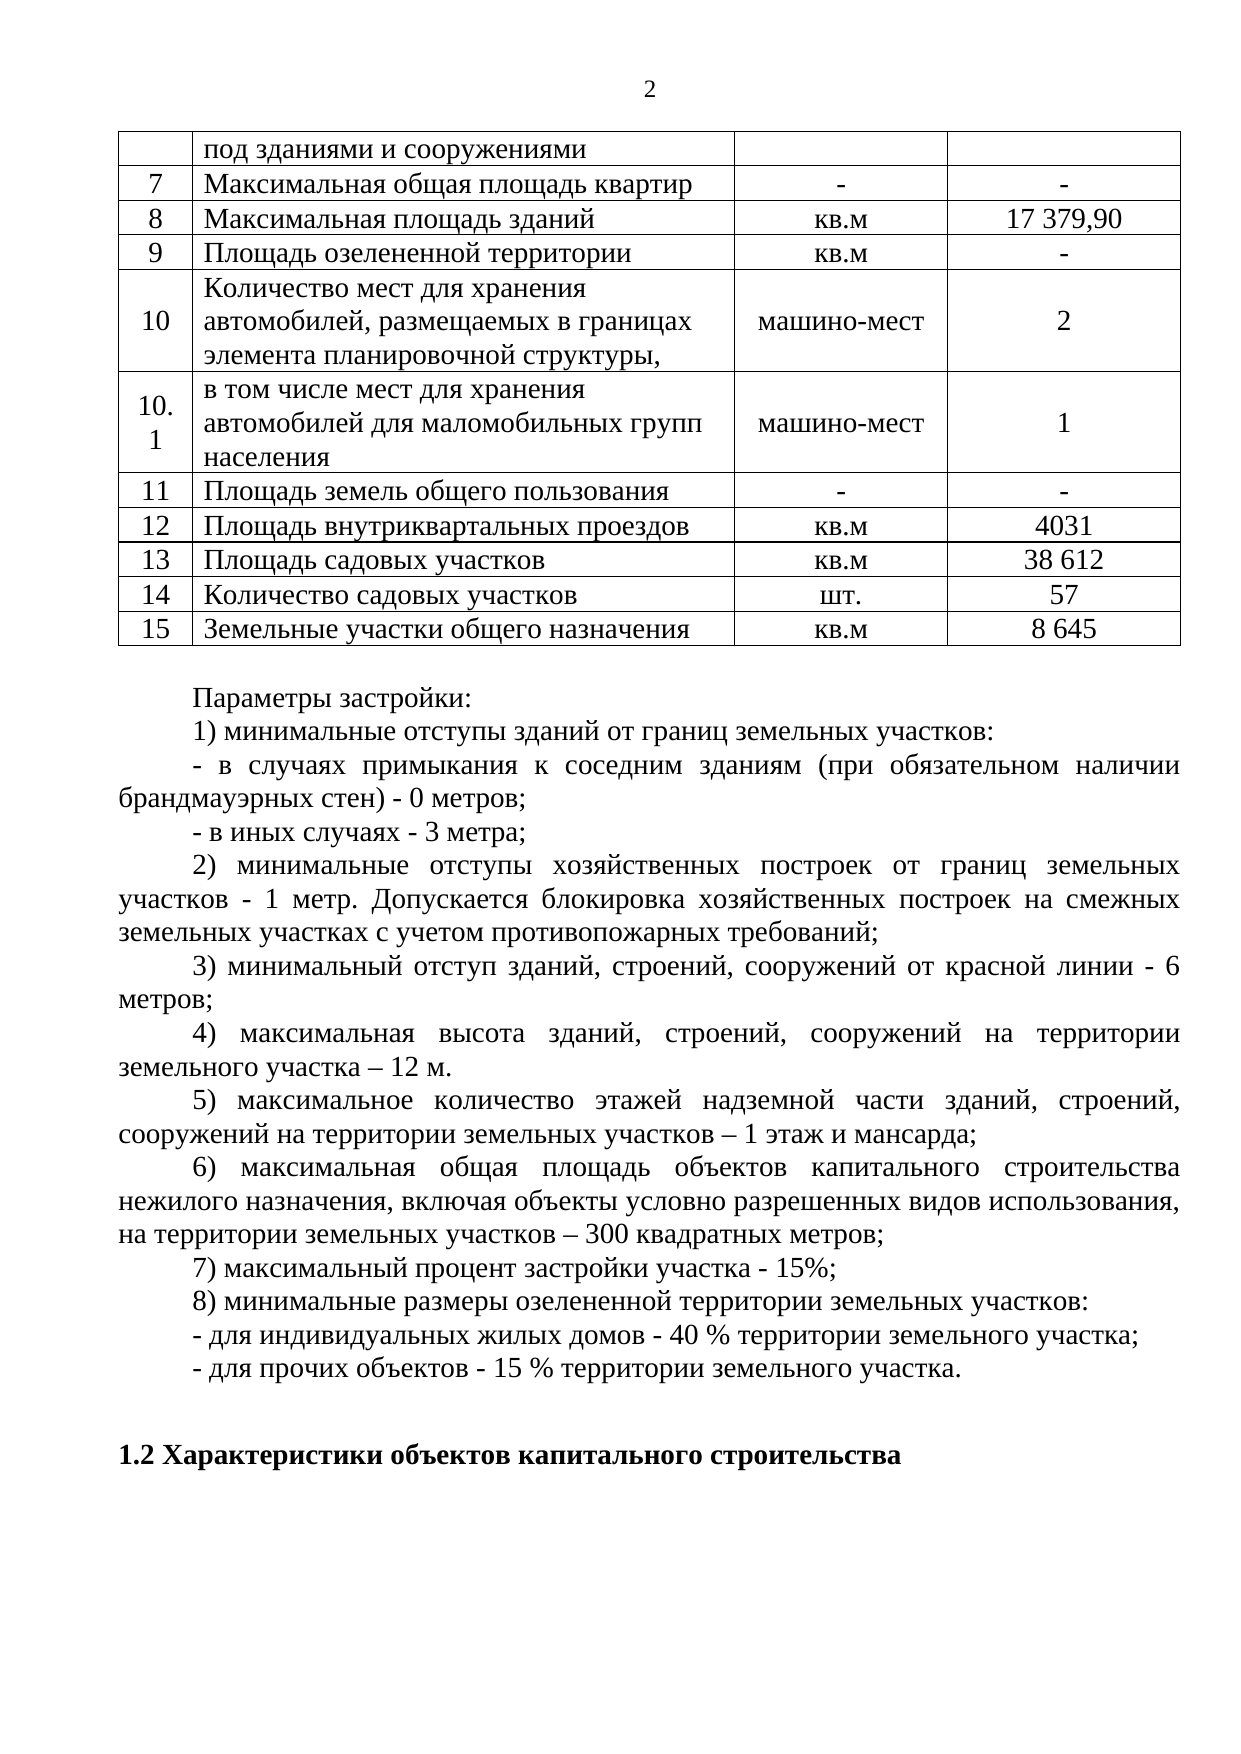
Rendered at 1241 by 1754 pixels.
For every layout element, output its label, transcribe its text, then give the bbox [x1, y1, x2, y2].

table_cell Максимальная общая площадь квартир [193, 166, 734, 200]
table_cell 11 [119, 473, 192, 507]
table_cell Площадь земель общего пользования [193, 473, 734, 507]
table_cell Земельные участки общего назначения [193, 612, 734, 645]
table_cell - [948, 166, 1180, 200]
table_cell 38 612 [948, 543, 1180, 576]
table_cell шт. [735, 577, 947, 611]
table_cell в том числе мест для хранения автомобилей для маломобильных групп населения [193, 372, 734, 472]
table_cell кв.м [735, 508, 947, 541]
table_cell Площадь озелененной территории [193, 235, 734, 269]
table_cell машино-мест [735, 372, 947, 472]
table_cell - [735, 166, 947, 200]
table_cell Количество садовых участков [193, 577, 734, 611]
table_cell 12 [119, 508, 192, 541]
table_cell 1 [948, 372, 1180, 472]
table_cell 8 [119, 201, 192, 234]
text 7) максимальный процент застройки участка - 15%; [118, 1250, 1181, 1283]
table_cell - [948, 132, 1180, 165]
table_cell Максимальная площадь зданий [193, 201, 734, 234]
table_cell 7 [119, 166, 192, 200]
table_cell 15 [119, 612, 192, 645]
text 6) максимальная общая площадь объектов капитального строительства нежилого назначения, включая объекты условно разрешенных видов использования, на территории земельных участков – 300 квадратных метров; [118, 1149, 1181, 1250]
table_cell кв.м [735, 612, 947, 645]
table_cell Площадь внутриквартальных проездов [193, 508, 734, 541]
table_cell - [948, 473, 1180, 507]
table_cell 57 [948, 577, 1180, 611]
text 3) минимальный отступ зданий, строений, сооружений от красной линии - 6 метров; [118, 948, 1181, 1015]
text - для прочих объектов - 15 % территории земельного участка. [118, 1351, 1181, 1384]
subtitle 1.2 Характеристики объектов капитального строительства [118, 1437, 1181, 1471]
table_cell 17 379,90 [948, 201, 1180, 234]
table_cell кв.м [735, 543, 947, 576]
text 5) максимальное количество этажей надземной части зданий, строений, сооружений на территории земельных участков – 1 этаж и мансарда; [118, 1082, 1181, 1149]
table_cell 13 [119, 543, 192, 576]
text - в случаях примыкания к соседним зданиям (при обязательном наличии брандмауэрных стен) - 0 метров; [118, 747, 1181, 814]
table_cell 6 [119, 132, 192, 165]
text - для индивидуальных жилых домов - 40 % территории земельного участка; [118, 1317, 1181, 1351]
text 8) минимальные размеры озелененной территории земельных участков: [118, 1283, 1181, 1317]
table_cell кв.м [735, 201, 947, 234]
text - в иных случаях - 3 метра; [118, 814, 1181, 847]
table_cell 9 [119, 235, 192, 269]
table_cell 4031 [948, 508, 1180, 541]
table_cell 10 [119, 270, 192, 371]
text 2) минимальные отступы хозяйственных построек от границ земельных участков - 1 метр. Допускается блокировка хозяйственных построек на смежных земельных участках с учетом противопожарных требований; [118, 847, 1181, 948]
table_cell Количество мест для хранения автомобилей, размещаемых в границах элемента планировочной структуры, [193, 270, 734, 371]
text 4) максимальная высота зданий, строений, сооружений на территории земельного участка – 12 м. [118, 1015, 1181, 1082]
table_cell 2 [948, 270, 1180, 371]
table_cell машино-мест [735, 270, 947, 371]
text 1) минимальные отступы зданий от границ земельных участков: [118, 713, 1181, 747]
table_cell 10.1 [119, 372, 192, 472]
table_cell - [735, 132, 947, 165]
table_cell - [948, 235, 1180, 269]
table_cell 8 645 [948, 612, 1180, 645]
table_cell кв.м [735, 235, 947, 269]
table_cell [193, 132, 734, 165]
text Параметры застройки: [118, 680, 1181, 713]
table_cell Площадь садовых участков [193, 543, 734, 576]
table_cell 14 [119, 577, 192, 611]
table_cell - [735, 473, 947, 507]
